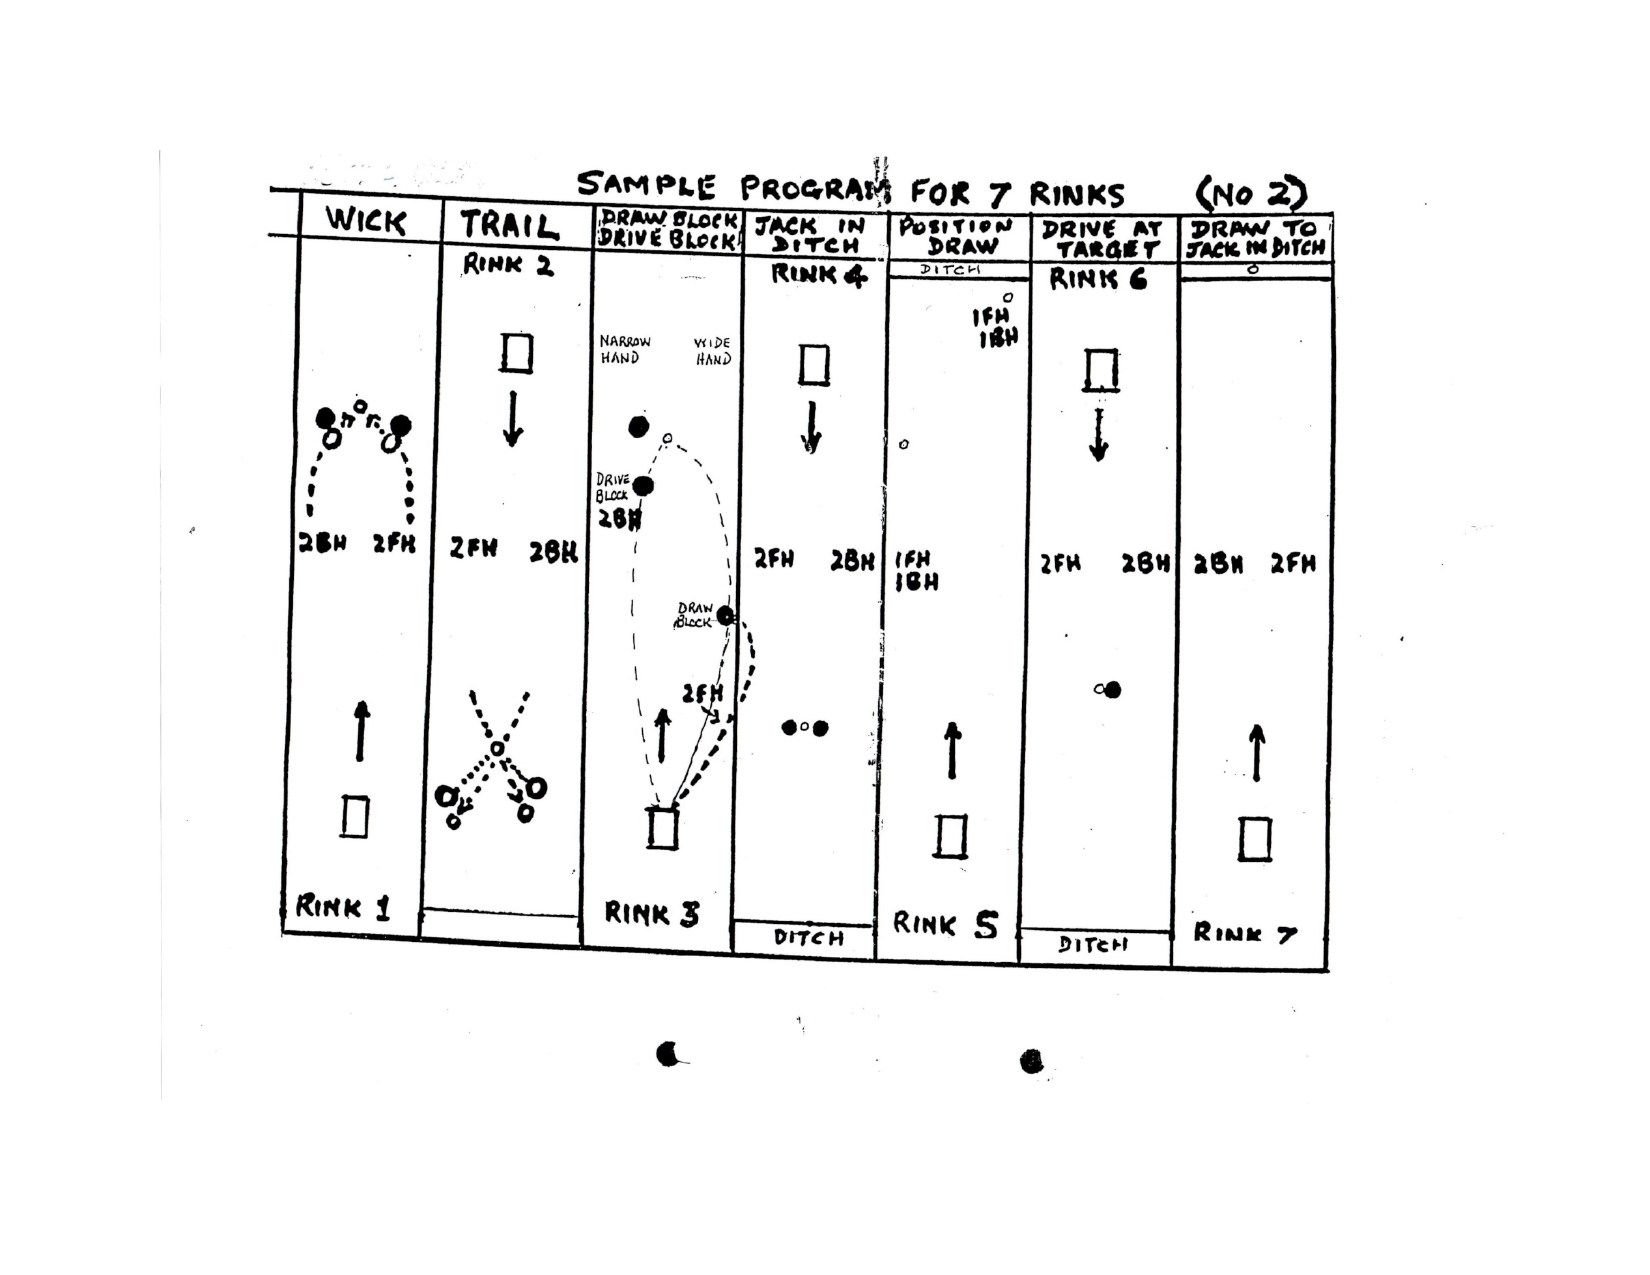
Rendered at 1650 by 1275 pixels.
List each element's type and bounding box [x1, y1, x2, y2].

picture [156, 150, 1506, 1106]
